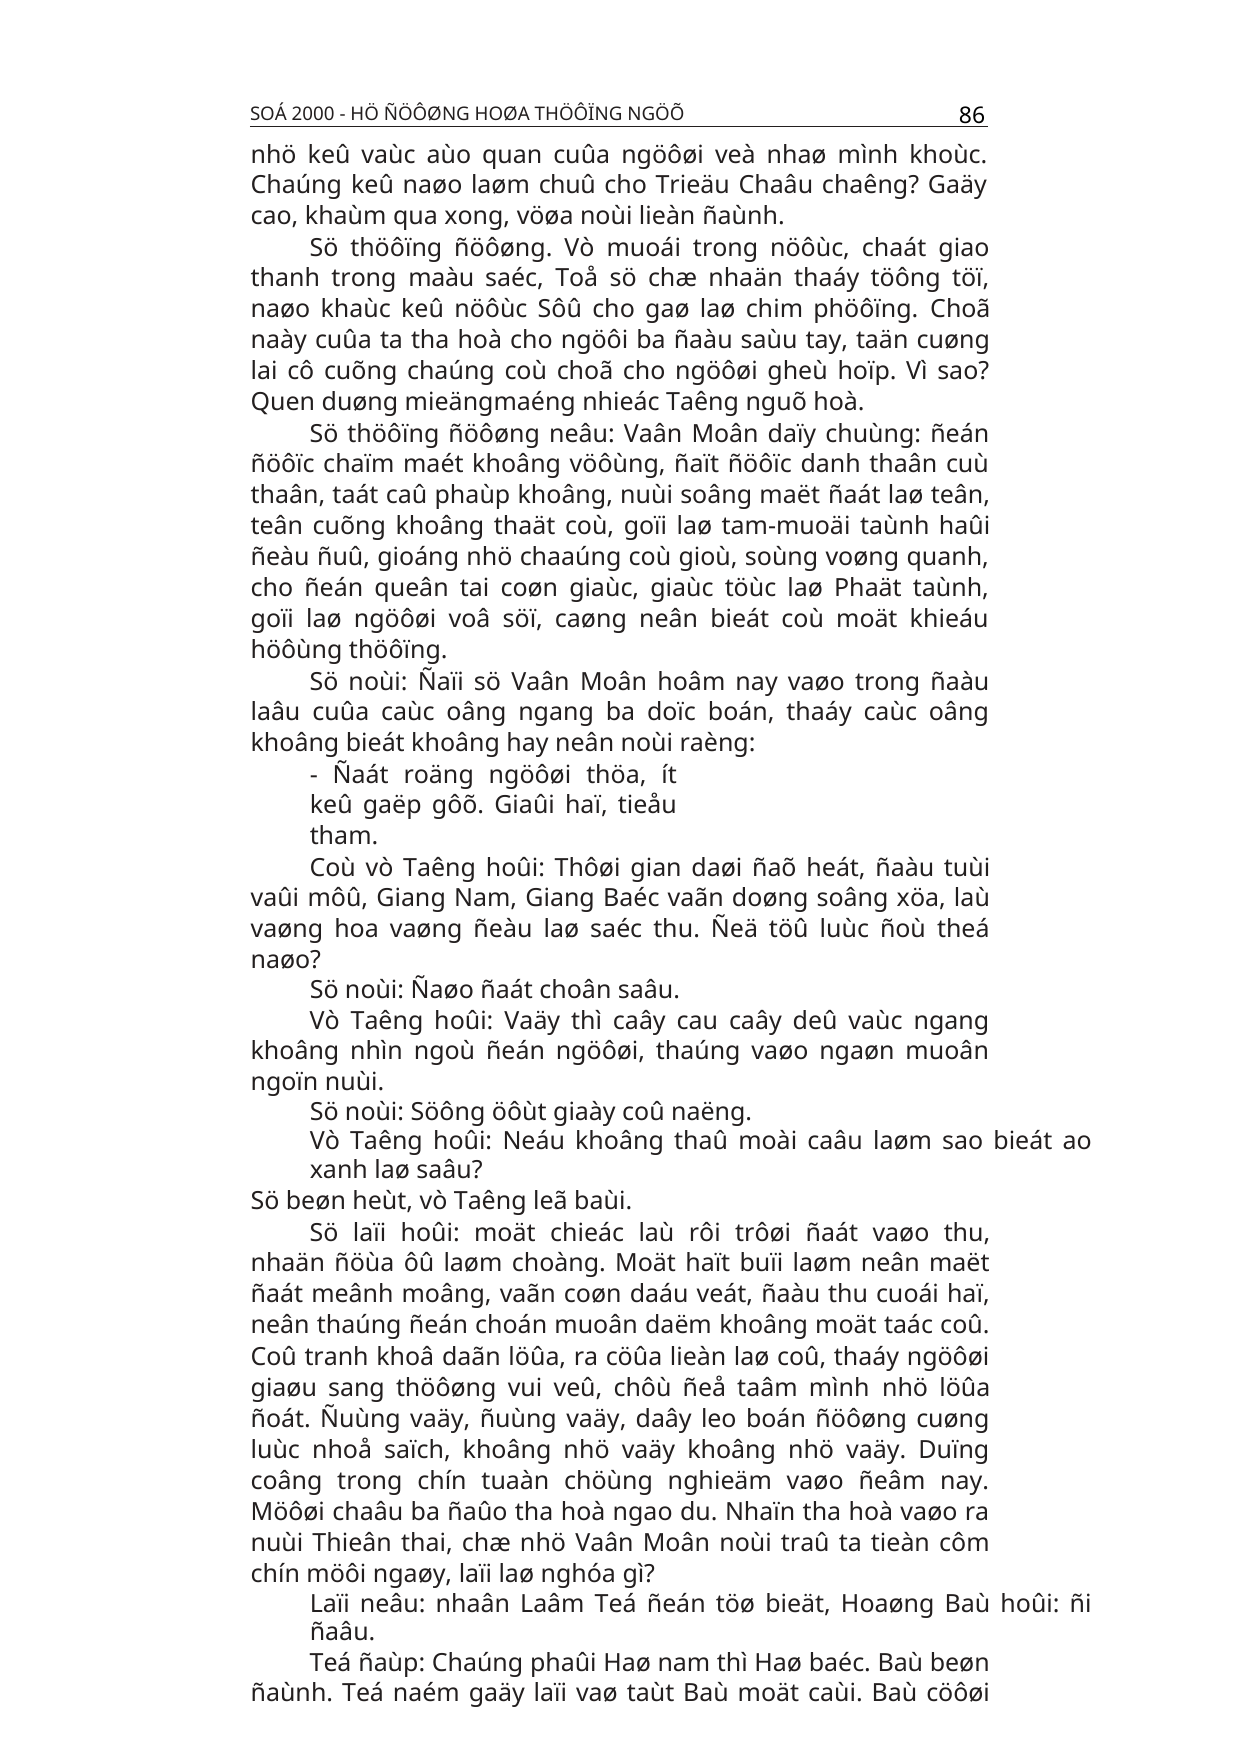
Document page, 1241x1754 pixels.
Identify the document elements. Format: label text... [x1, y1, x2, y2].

text Sö thöôïng ñöôøng neâu: Vaân Moân daïy chuùng: ñeán ñöôïc chaïm maét khoâng vöôùng, ñaït ñöôïc danh thaân cuù thaân, taát caû phaùp khoâng, nuùi soâng maët ñaát laø teân, teân cuõng khoâng thaät coù, goïi laø tam-muoäi taùnh haûi ñeàu ñuû, gioáng nhö chaaúng coù gioù, soùng voøng quanh, cho ñeán queân tai coøn giaùc, giaùc töùc laø Phaät taùnh, goïi laø ngöôøi voâ söï, caøng neân bieát coù moät khieáu höôùng thöôïng. [250, 418, 990, 666]
text Vò Taêng hoûi: Neáu khoâng thaû moài caâu laøm sao bieát ao xanh laø saâu? [309, 1126, 1092, 1185]
text Coù vò Taêng hoûi: Thôøi gian daøi ñaõ heát, ñaàu tuùi vaûi môû, Giang Nam, Giang Baéc vaãn doøng soâng xöa, laù vaøng hoa vaøng ñeàu laø saéc thu. Ñeä töû luùc ñoù theá naøo? [250, 852, 990, 976]
text Vò Taêng hoûi: Vaäy thì caây cau caây deû vaùc ngang khoâng nhìn ngoù ñeán ngöôøi, thaúng vaøo ngaøn muoân ngoïn nuùi. [250, 1005, 990, 1098]
text Sö noùi: Ñaøo ñaát choân saâu. [309, 976, 1092, 1004]
text Laïi neâu: nhaân Laâm Teá ñeán töø bieät, Hoaøng Baù hoûi: ñi ñaâu. [309, 1589, 1092, 1646]
text Sö noùi: Ñaïi sö Vaân Moân hoâm nay vaøo trong ñaàu laâu cuûa caùc oâng ngang ba doïc boán, thaáy caùc oâng khoâng bieát khoâng hay neân noùi raèng: [250, 666, 990, 759]
text Sö thöôïng ñöôøng. Vò muoái trong nöôùc, chaát giao thanh trong maàu saéc, Toå sö chæ nhaän thaáy töông töï, naøo khaùc keû nöôùc Sôû cho gaø laø chim phöôïng. Choã naày cuûa ta tha hoà cho ngöôi ba ñaàu saùu tay, taän cuøng lai cô cuõng chaúng coù choã cho ngöôøi gheù hoïp. Vì sao? Quen duøng mieängmaéng nhieác Taêng nguõ hoà. [250, 231, 990, 418]
text Sö laïi hoûi: moät chieác laù rôi trôøi ñaát vaøo thu, nhaän ñöùa ôû laøm choàng. Moät haït buïi laøm neân maët ñaát meânh moâng, vaãn coøn daáu veát, ñaàu thu cuoái haï, neân thaúng ñeán choán muoân daëm khoâng moät taác coû. Coû tranh khoâ daãn löûa, ra cöûa lieàn laø coû, thaáy ngöôøi giaøu sang thöôøng vui veû, chôù ñeå taâm mình nhö löûa ñoát. Ñuùng vaäy, ñuùng vaäy, daây leo boán ñöôøng cuøng luùc nhoå saïch, khoâng nhö vaäy khoâng nhö vaäy. Duïng coâng trong chín tuaàn chöùng nghieäm vaøo ñeâm nay. Möôøi chaâu ba ñaûo tha hoà ngao du. Nhaïn tha hoà vaøo ra nuùi Thieân thai, chæ nhö Vaân Moân noùi traû ta tieàn côm chín möôi ngaøy, laïi laø nghóa gì? [250, 1217, 990, 1589]
text - Ñaát roäng ngöôøi thöa, ít keû gaëp gôõ. Giaûi haï, tieåu tham. [309, 759, 677, 852]
text Sö beøn heùt, vò Taêng leã baùi. [250, 1185, 1092, 1216]
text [250, 1647, 990, 1709]
text nhö keû vaùc aùo quan cuûa ngöôøi veà nhaø mình khoùc. Chaúng keû naøo laøm chuû cho Trieäu Chaâu chaêng? Gaäy cao, khaùm qua xong, vöøa noùi lieàn ñaùnh. [250, 138, 987, 231]
text Sö noùi: Söông öôùt giaày coû naëng. [309, 1098, 1092, 1126]
